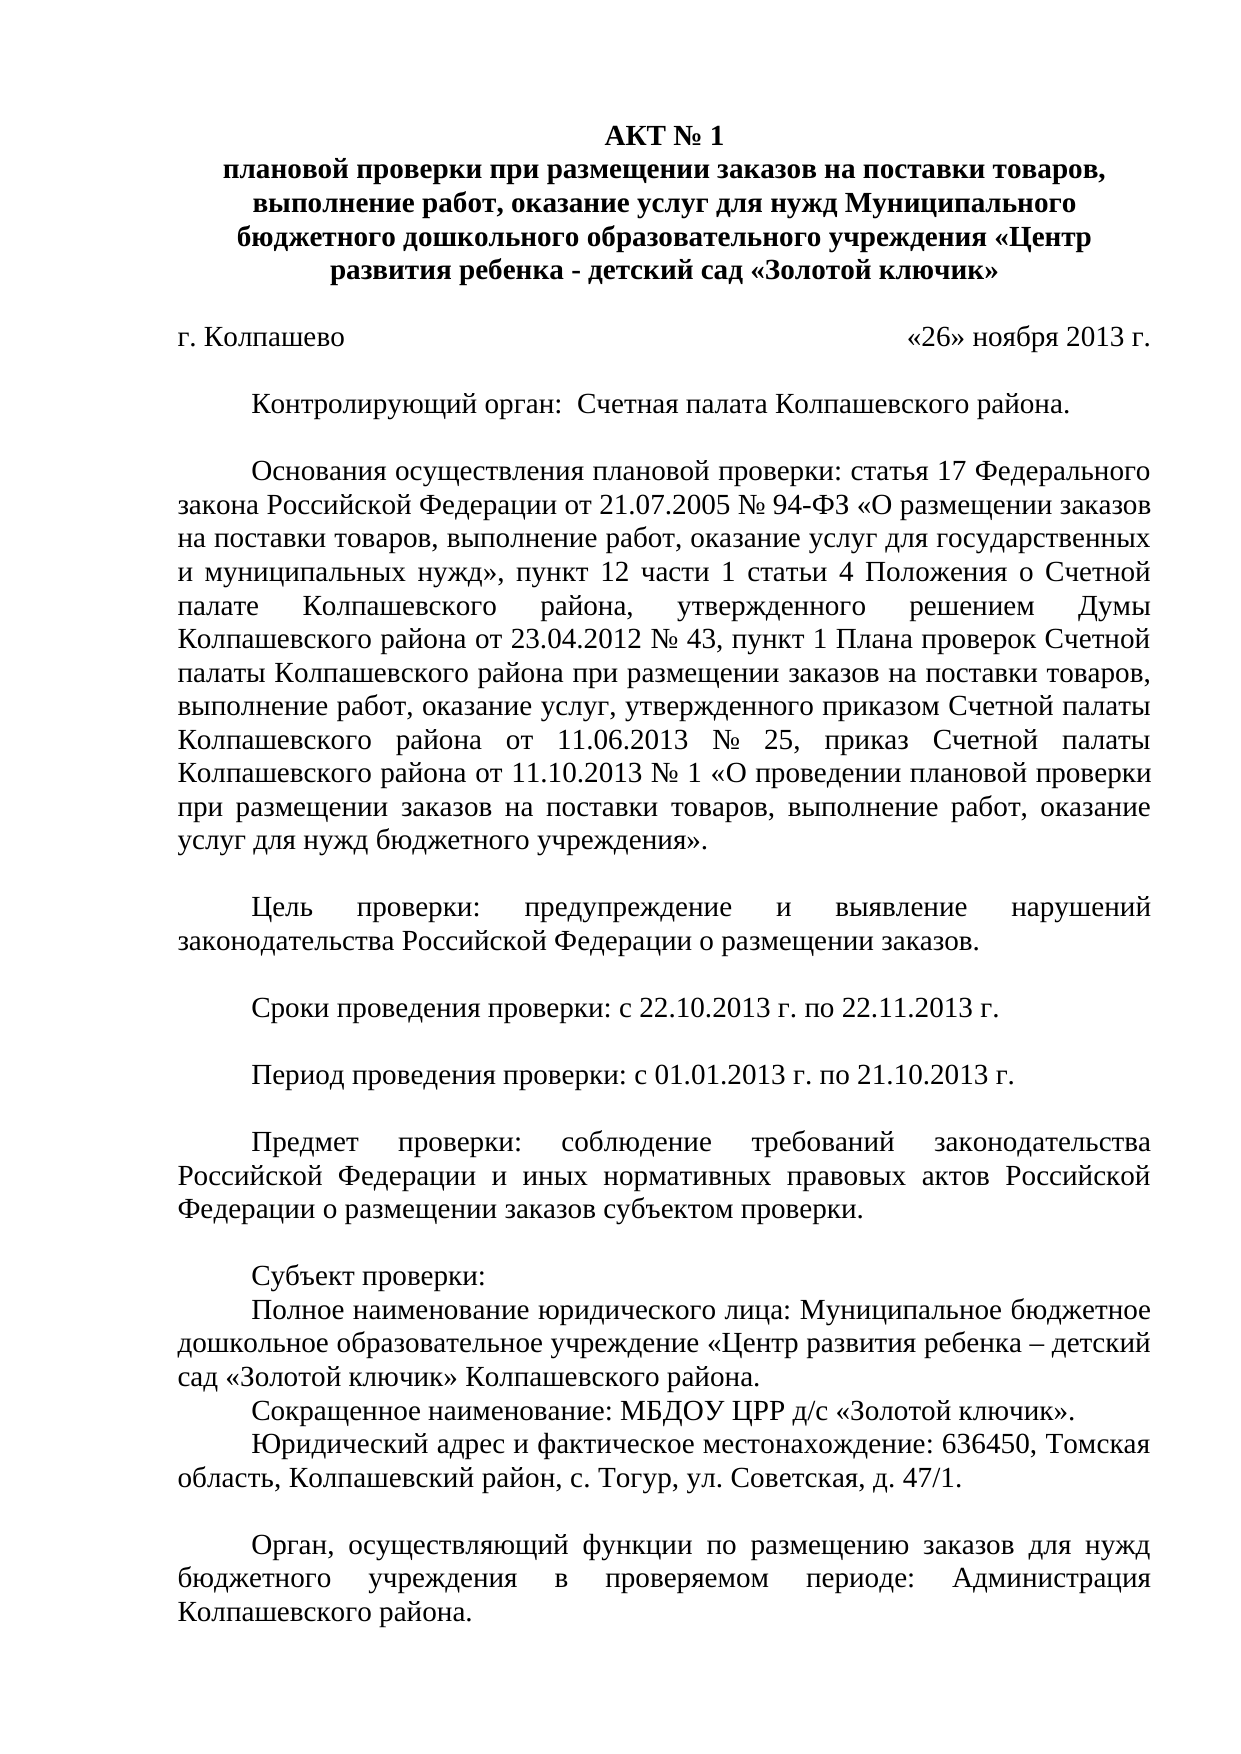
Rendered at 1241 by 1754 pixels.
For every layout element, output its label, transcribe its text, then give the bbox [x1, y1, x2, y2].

text Полное наименование юридического лица: Муниципальное бюджетное дошкольное образовательное учреждение «Центр развития ребенка – детский сад «Золотой ключик» Колпашевского района. [177, 1292, 1152, 1393]
text Цель проверки: предупреждение и выявление нарушений законодательства Российской Федерации о размещении заказов. [177, 889, 1152, 957]
subtitle АКТ № 1 [177, 118, 1152, 152]
text Субъект проверки: [177, 1258, 1152, 1292]
text Сроки проведения проверки: с 22.10.2013 г. по 22.11.2013 г. [177, 990, 1152, 1024]
text Юридический адрес и фактическое местонахождение: 636450, Томская область, Колпашевский район, с. Тогур, ул. Советская, д. 47/1. [177, 1426, 1152, 1493]
text Предмет проверки: соблюдение требований законодательства Российской Федерации и иных нормативных правовых актов Российской Федерации о размещении заказов субъектом проверки. [177, 1124, 1152, 1225]
text Орган, осуществляющий функции по размещению заказов для нужд бюджетного учреждения в проверяемом периоде: Администрация Колпашевского района. [177, 1527, 1152, 1627]
text плановой проверки при размещении заказов на поставки товаров, выполнение работ, оказание услуг для нужд Муниципального бюджетного дошкольного образовательного учреждения «Центр развития ребенка - детский сад «Золотой ключик» [177, 152, 1152, 286]
text Основания осуществления плановой проверки: статья 17 Федерального закона Российской Федерации от 21.07.2005 № 94-ФЗ «О размещении заказов на поставки товаров, выполнение работ, оказание услуг для государственных и муниципальных нужд», пункт 12 части 1 статьи 4 Положения о Счетной палате Колпашевского района, утвержденного решением Думы Колпашевского района от 23.04.2012 № 43, пункт 1 Плана проверок Счетной палаты Колпашевского района при размещении заказов на поставки товаров, выполнение работ, оказание услуг, утвержденного приказом Счетной палаты Колпашевского района от 11.06.2013 № 25, приказ Счетной палаты Колпашевского района от 11.10.2013 № 1 «О проведении плановой проверки при размещении заказов на поставки товаров, выполнение работ, оказание услуг для нужд бюджетного учреждения». [177, 453, 1152, 856]
text Период проведения проверки: с 01.01.2013 г. по 21.10.2013 г. [177, 1057, 1152, 1091]
text Контролирующий орган: Счетная палата Колпашевского района. [177, 386, 1152, 420]
text Сокращенное наименование: МБДОУ ЦРР д/с «Золотой ключик». [177, 1393, 1152, 1426]
text г. Колпашево «26» ноября 2013 г. [177, 319, 1152, 353]
